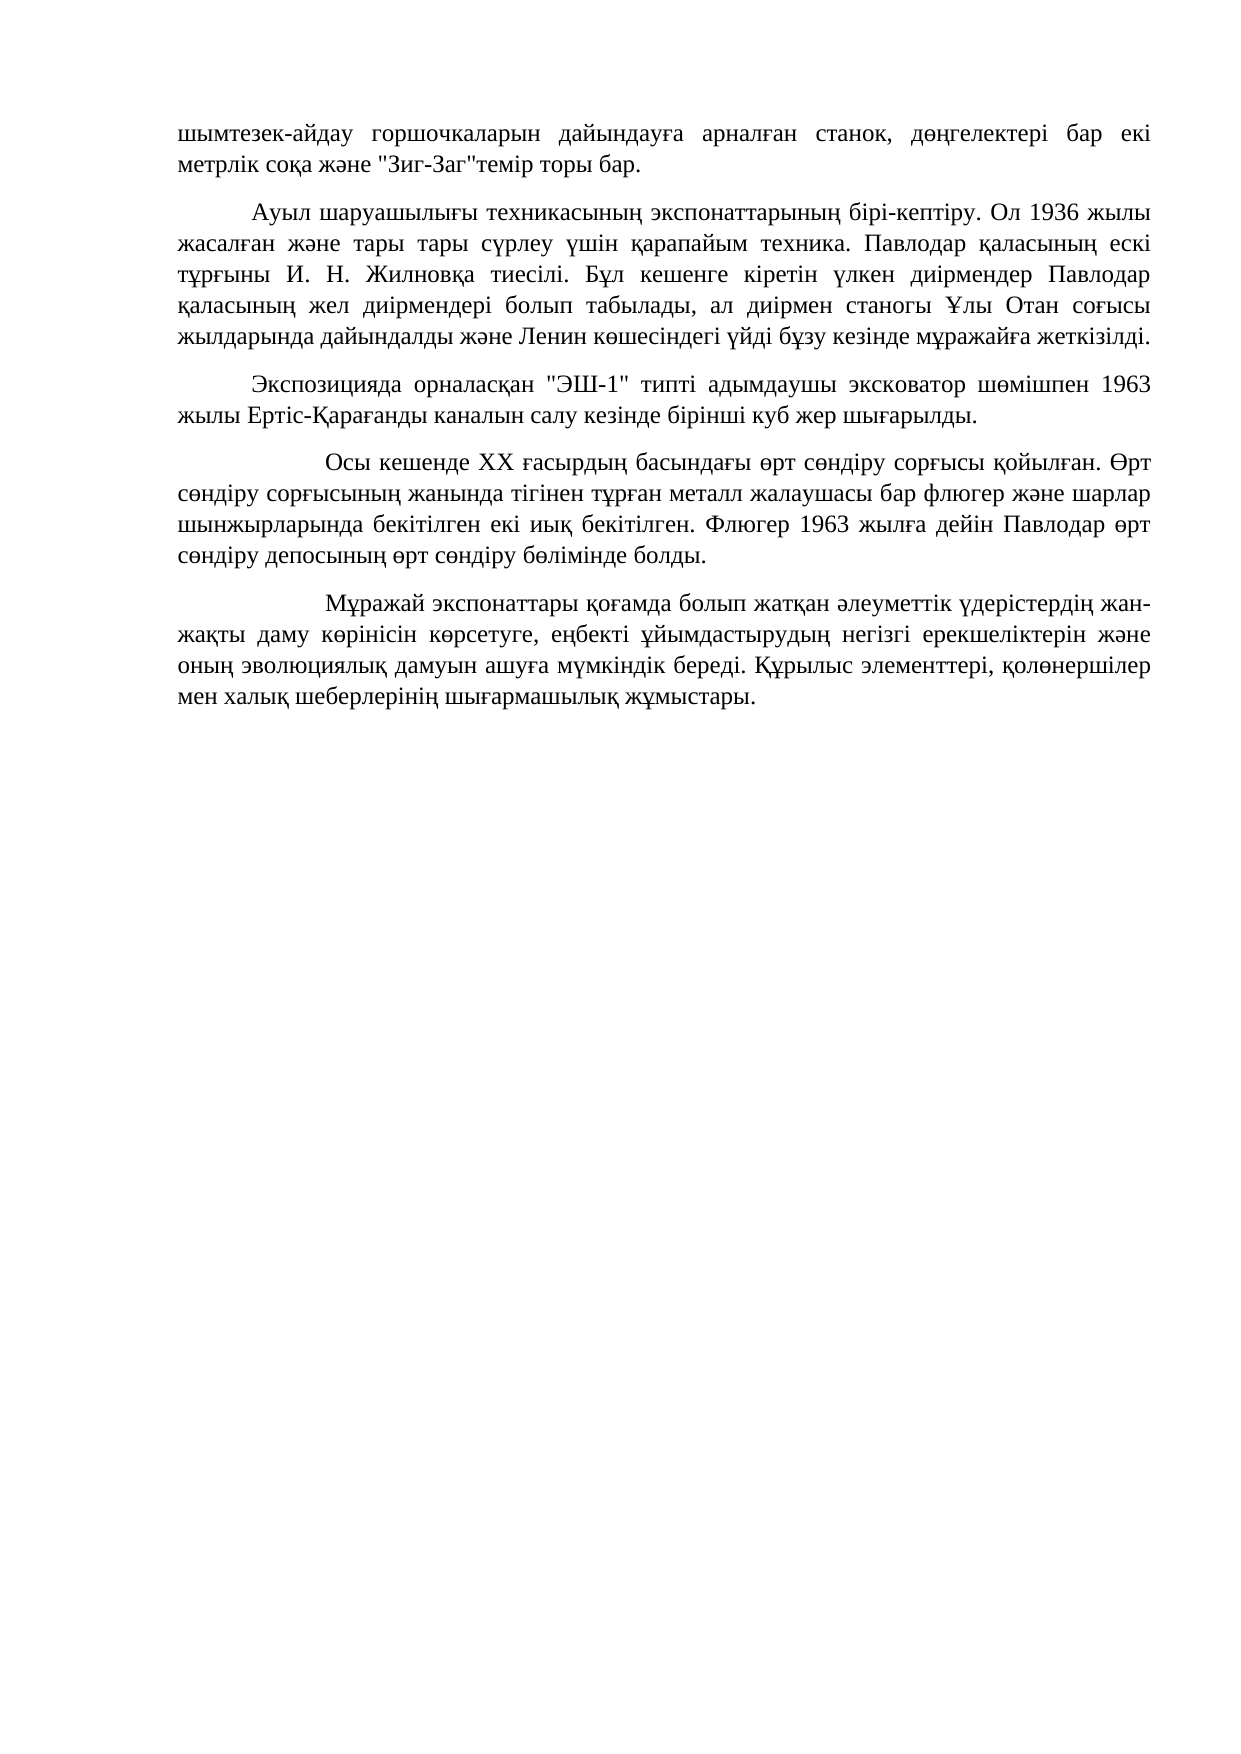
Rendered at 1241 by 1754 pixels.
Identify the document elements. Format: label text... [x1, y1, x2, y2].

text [177, 118, 1152, 178]
text Ауыл шаруашылығы техникасының экспонаттарының бірі-кептіру. Ол 1936 жылы жасалған және тары тары сүрлеу үшін қарапайым техника. Павлодар қаласының ескі тұрғыны И. Н. Жилновқа тиесілі. Бұл кешенге кіретін үлкен диірмендер Павлодар қаласының жел диірмендері болып табылады, ал диірмен станогы Ұлы Отан соғысы жылдарында дайындалды және Ленин көшесіндегі үйді бұзу кезінде мұражайға жеткізілді. [177, 197, 1152, 350]
text Экспозицияда орналасқан "ЭШ-1" типті адымдаушы эксковатор шөмішпен 1963 жылы Ертіс-Қарағанды каналын салу кезінде бірінші куб жер шығарылды. [177, 369, 1152, 428]
text Осы кешенде XX ғасырдың басындағы өрт сөндіру сорғысы қойылған. Өрт сөндіру сорғысының жанында тігінен тұрған металл жалаушасы бар флюгер және шарлар шынжырларында бекітілген екі иық бекітілген. Флюгер 1963 жылға дейін Павлодар өрт сөндіру депосының өрт сөндіру бөлімінде болды. [177, 447, 1152, 569]
text Мұражай экспонаттары қоғамда болып жатқан әлеуметтік үдерістердің жан-жақты даму көрінісін көрсетуге, еңбекті ұйымдастырудың негізгі ерекшеліктерін және оның эволюциялық дамуын ашуға мүмкіндік береді. Құрылыс элементтері, қолөнершілер мен халық шеберлерінің шығармашылық жұмыстары. [177, 588, 1152, 710]
